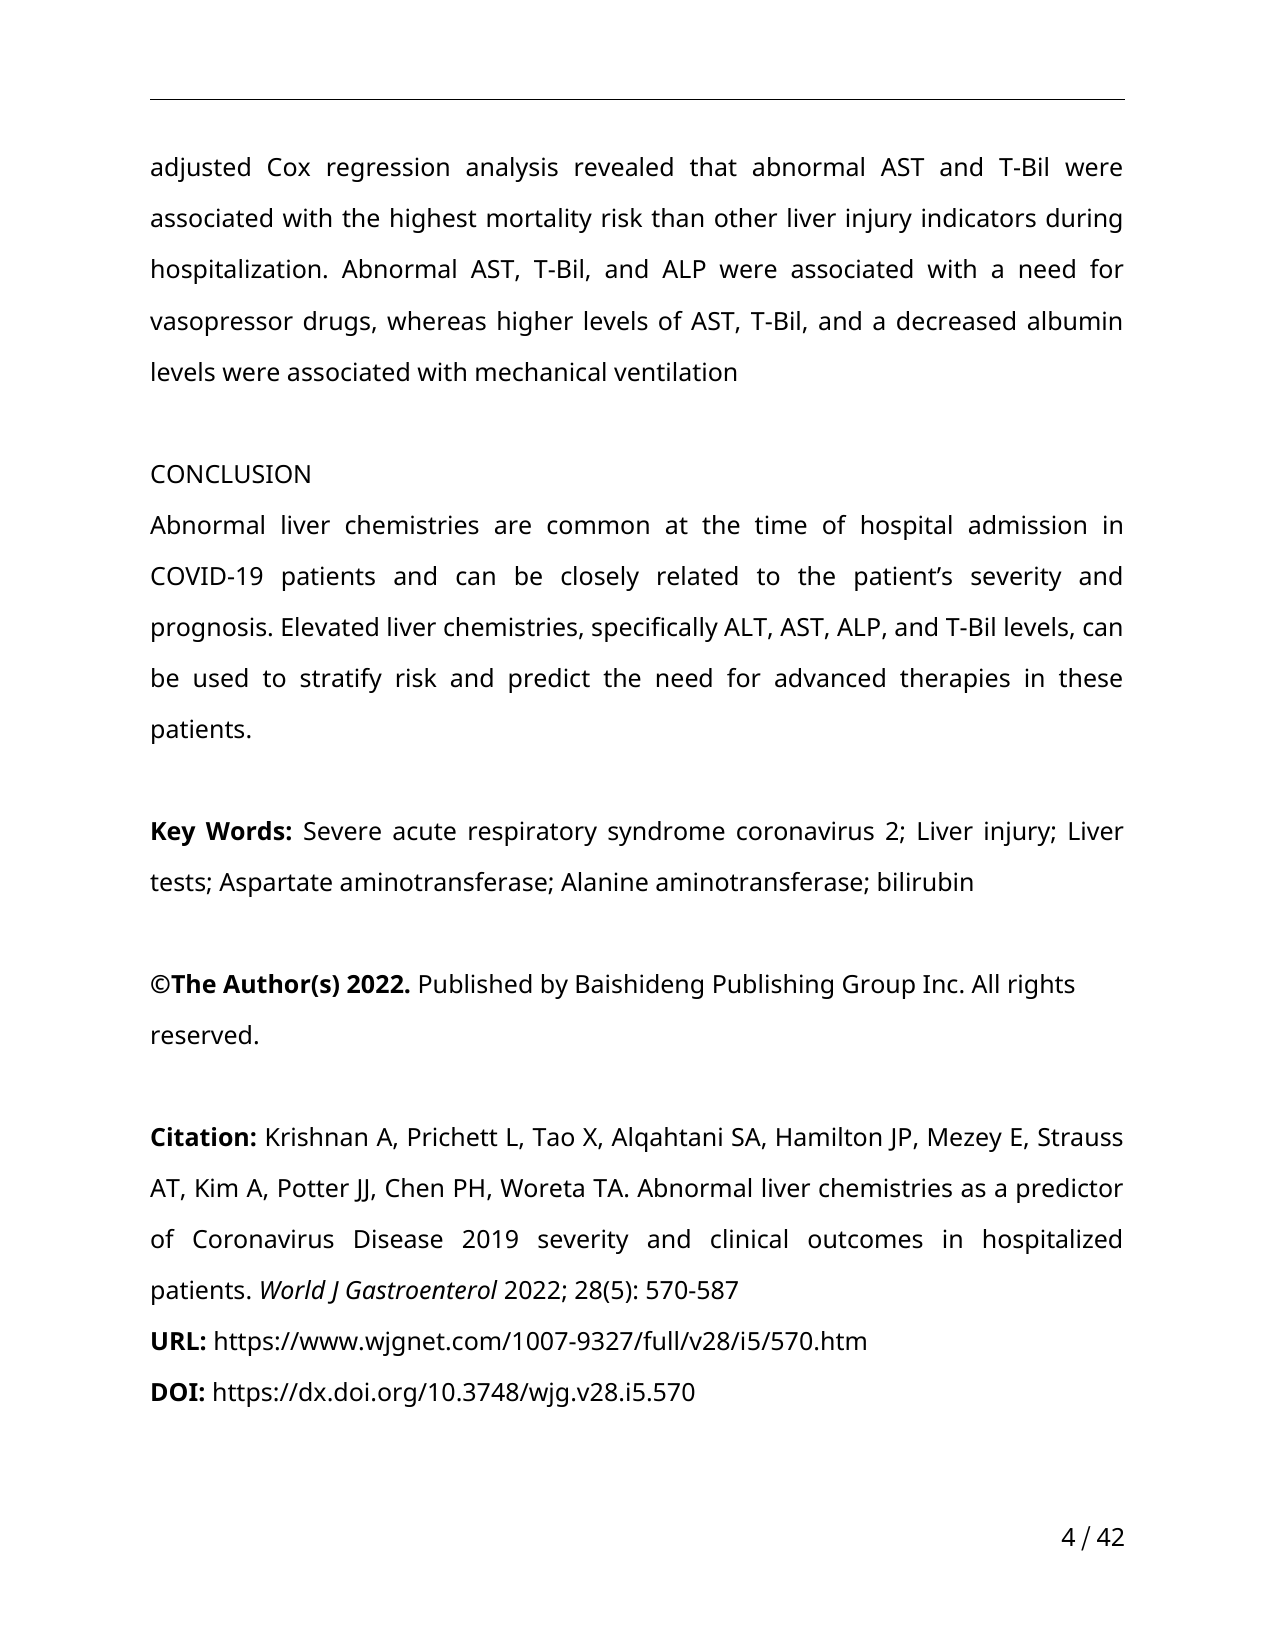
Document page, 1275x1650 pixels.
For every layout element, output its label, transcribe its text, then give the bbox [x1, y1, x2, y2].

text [150, 150, 1125, 388]
text DOI: https://dx.doi.org/10.3748/wjg.v28.i5.570 [150, 1375, 1125, 1409]
text URL: https://www.wjgnet.com/1007-9327/full/v28/i5/570.htm [150, 1324, 1125, 1358]
text Key Words: Severe acute respiratory syndrome coronavirus 2; Liver injury; Liver tests; Aspartate aminotransferase; Alanine aminotransferase; bilirubin [150, 813, 1125, 899]
text ©The Author(s) 2022. Published by Baishideng Publishing Group Inc. All rights reserved. [150, 967, 1125, 1052]
text Abnormal liver chemistries are common at the time of hospital admission in COVID-19 patients and can be closely related to the patient’s severity and prognosis. Elevated liver chemistries, specifically ALT, AST, ALP, and T-Bil levels, can be used to stratify risk and predict the need for advanced therapies in these patients. [150, 507, 1125, 746]
text CONCLUSION [150, 456, 1125, 490]
text Citation: Krishnan A, Prichett L, Tao X, Alqahtani SA, Hamilton JP, Mezey E, Strauss AT, Kim A, Potter JJ, Chen PH, Woreta TA. Abnormal liver chemistries as a predictor of Coronavirus Disease 2019 severity and clinical outcomes in hospitalized patients. World J Gastroenterol 2022; 28(5): 570-587 [150, 1120, 1125, 1307]
